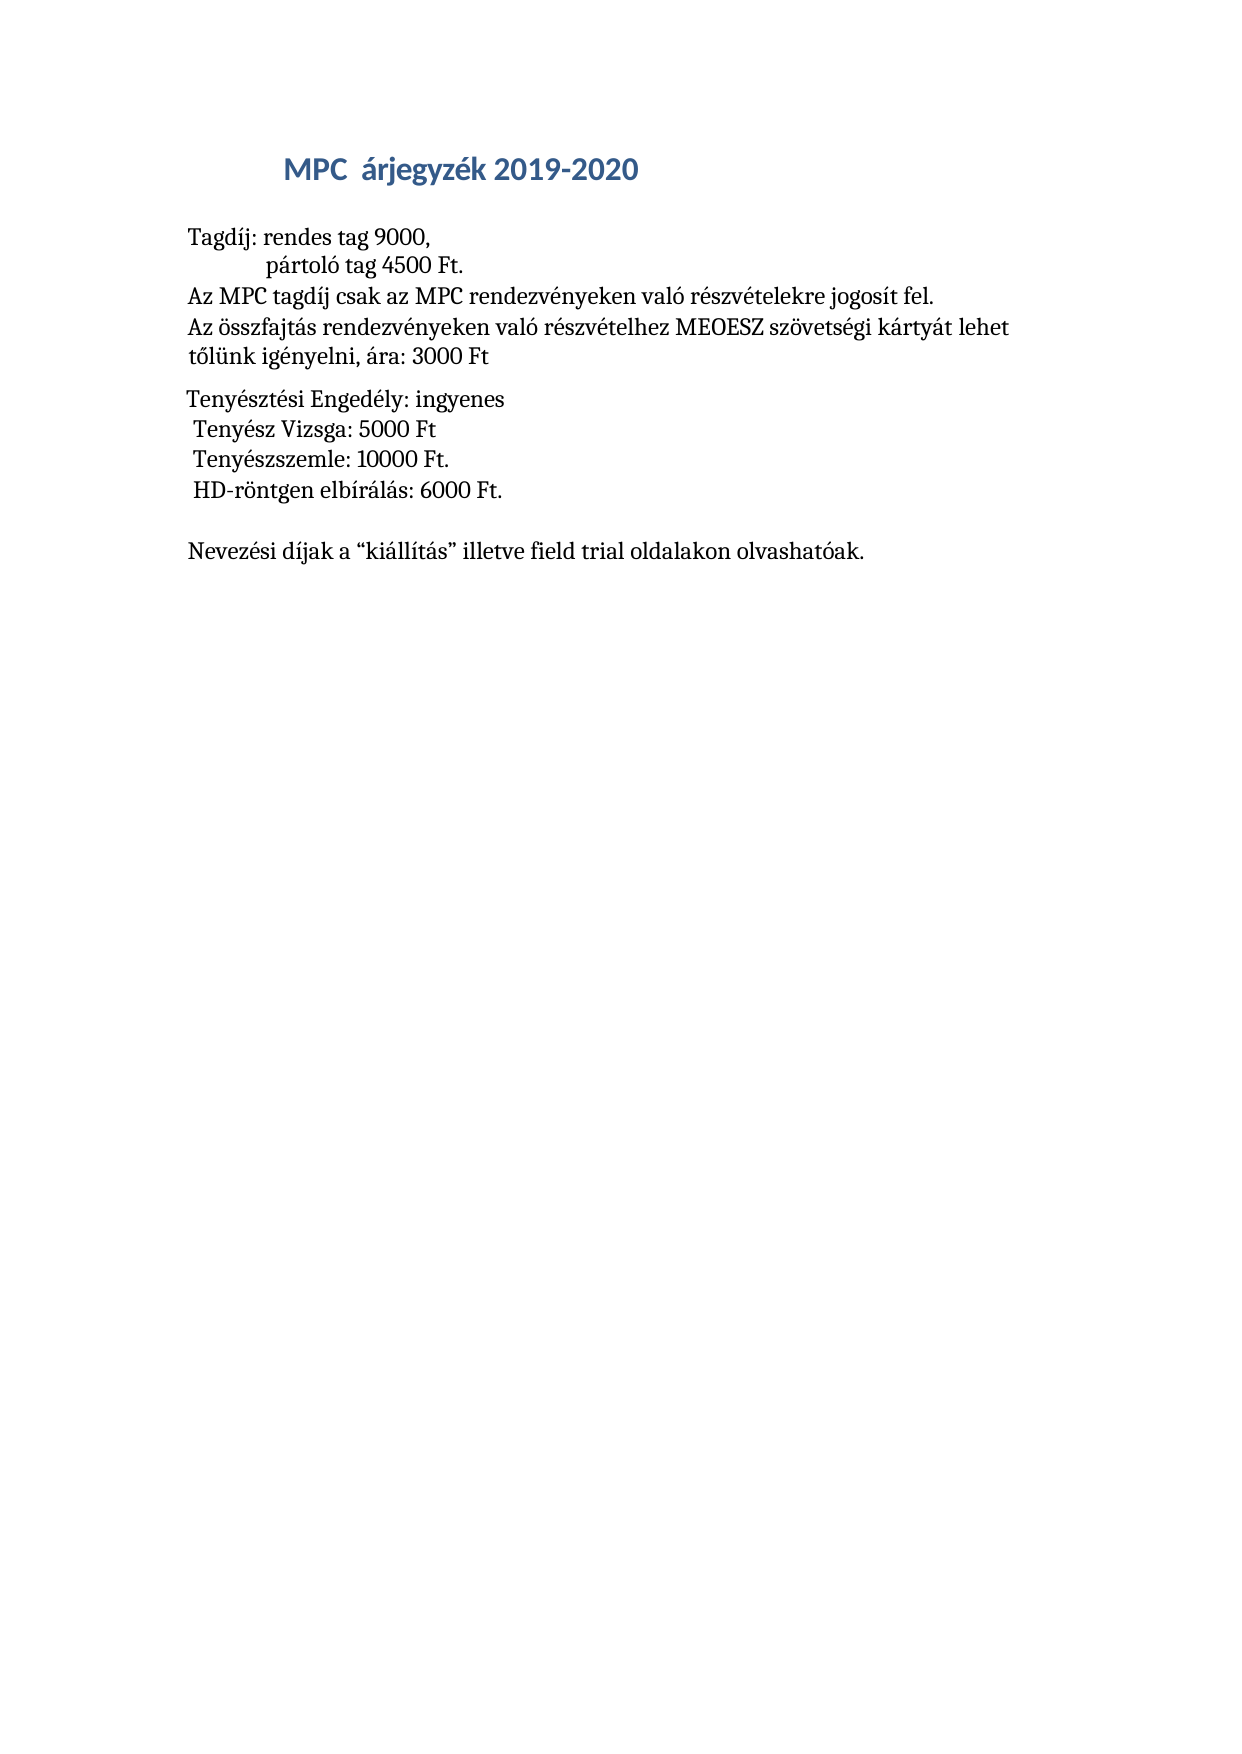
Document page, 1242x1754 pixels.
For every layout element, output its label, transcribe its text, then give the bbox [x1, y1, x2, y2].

text Tenyésztési Engedély: ingyenes [175, 385, 1071, 414]
text MPC árjegyzék 2019-2020 [276, 148, 1071, 188]
text Tagdíj: rendes tag 9000, [187, 222, 1071, 251]
text Az összfajtás rendezvényeken való részvételhez MEOESZ szövetségi kártyát lehet tőlünk igényelni, ára: 3000 Ft [187, 313, 1063, 371]
text pártoló tag 4500 Ft. [187, 251, 1071, 280]
text Tenyész Vizsga: 5000 Ft [187, 415, 1071, 444]
text Tenyészszemle: 10000 Ft. [187, 445, 1071, 474]
text HD-röntgen elbírálás: 6000 Ft. [187, 476, 1071, 504]
text Az MPC tagdíj csak az MPC rendezvényeken való részvételekre jogosít fel. [187, 282, 1063, 310]
text Nevezési díjak a “kiállítás” illetve field trial oldalakon olvashatóak. [187, 537, 1071, 565]
